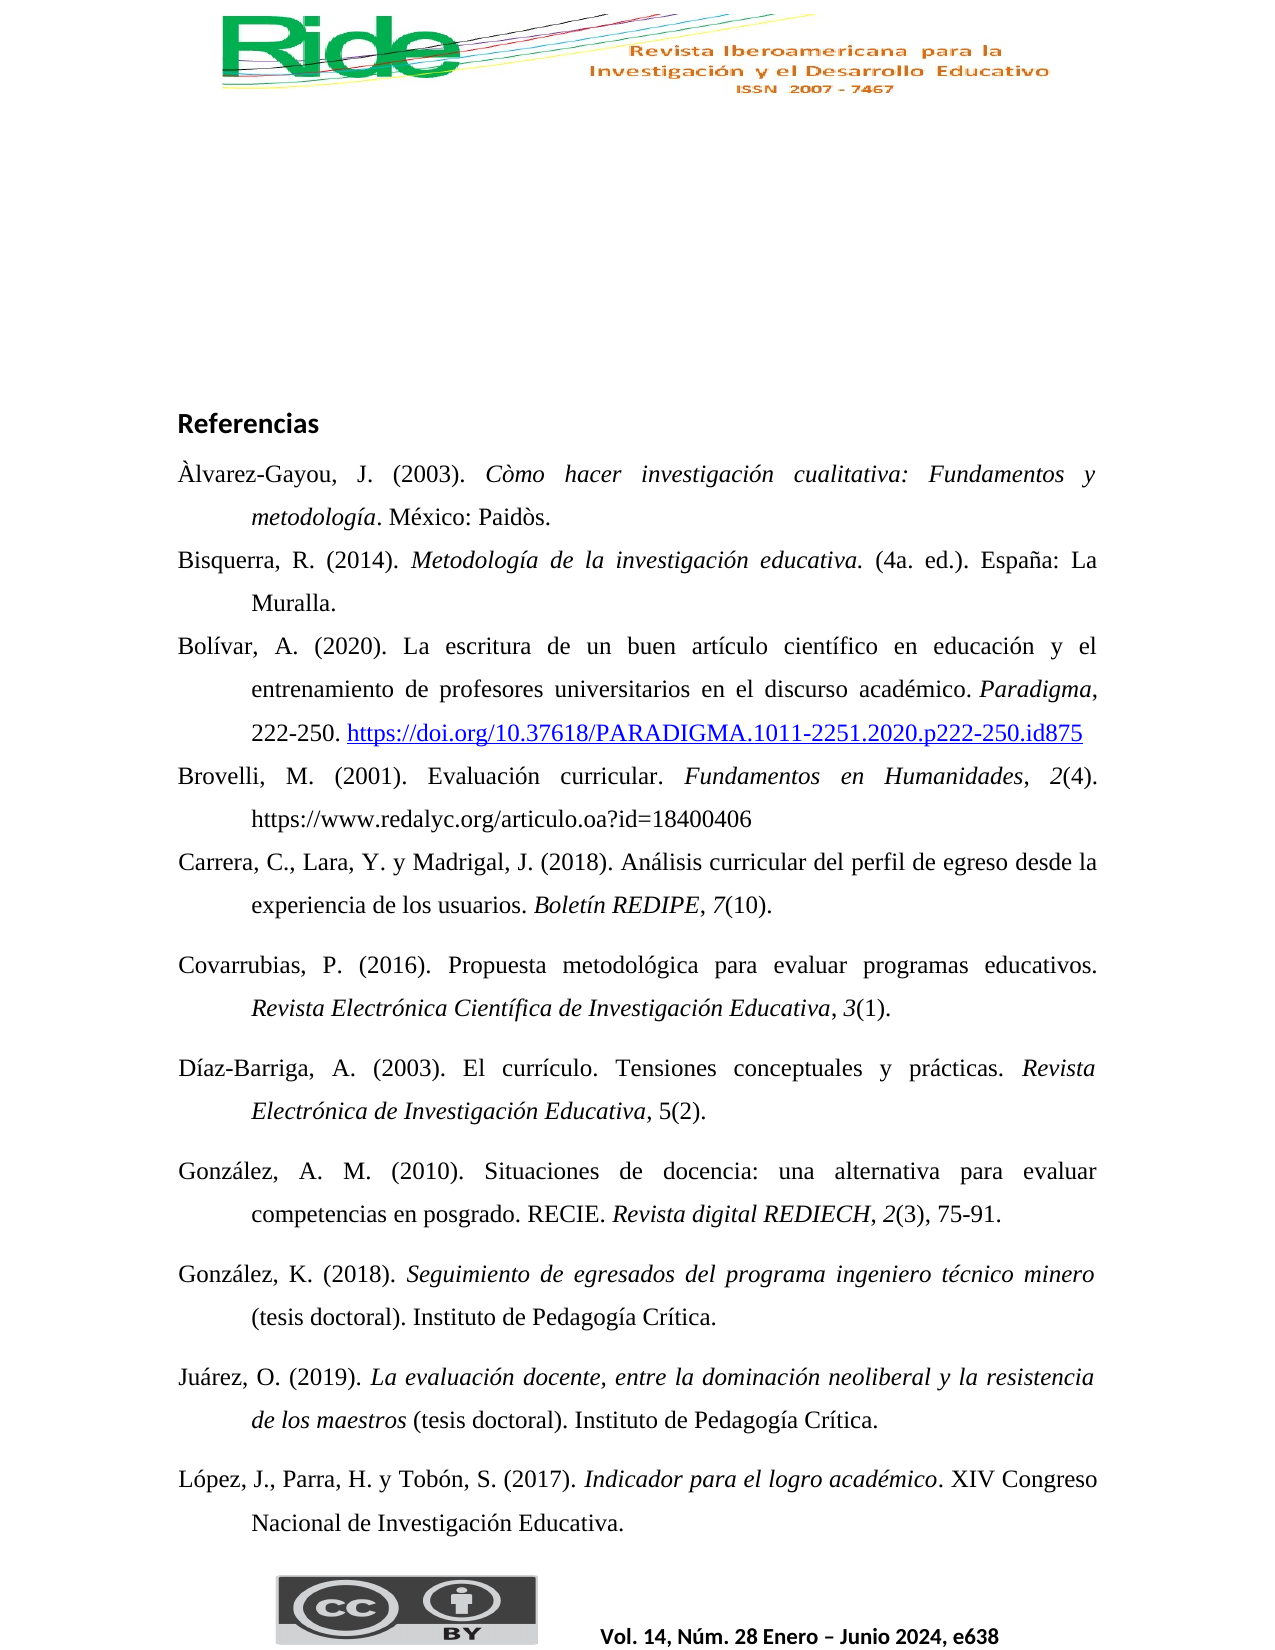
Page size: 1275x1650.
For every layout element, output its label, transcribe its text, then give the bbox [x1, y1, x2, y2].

text González, K. (2018). Seguimiento de egresados del programa ingeniero técnico minero (tesis doctoral). Instituto de Pedagogía Crítica. [178, 1259, 1098, 1331]
text González, A. M. (2010). Situaciones de docencia: una alternativa para evaluar competencias en posgrado. RECIE. Revista digital REDIECH, 2(3), 75-91. [178, 1156, 1098, 1228]
text López, J., Parra, H. y Tobón, S. (2017). Indicador para el logro académico. XIV Congreso Nacional de Investigación Educativa. [178, 1464, 1098, 1536]
text Díaz-Barriga, A. (2003). El currículo. Tensiones conceptuales y prácticas. Revista Electrónica de Investigación Educativa, 5(2). [178, 1053, 1098, 1125]
text Bisquerra, R. (2014). Metodología de la investigación educativa. (4a. ed.). España: La Muralla. [177, 545, 1098, 617]
text Bolívar, A. (2020). La escritura de un buen artículo científico en educación y el entrenamiento de profesores universitarios en el discurso académico. Paradigma, 222-250. https://doi.org/10.37618/PARADIGMA.1011-2251.2020.p222-250.id875 [177, 631, 1098, 746]
text Covarrubias, P. (2016). Propuesta metodológica para evaluar programas educativos. Revista Electrónica Científica de Investigación Educativa, 3(1). [178, 950, 1098, 1022]
picture [222, 14, 1053, 96]
text Àlvarez-Gayou, J. (2003). Còmo hacer investigación cualitativa: Fundamentos y metodología. México: Paidòs. [177, 459, 1098, 531]
text Carrera, C., Lara, Y. y Madrigal, J. (2018). Análisis curricular del perfil de egreso desde la experiencia de los usuarios. Boletín REDIPE, 7(10). [178, 847, 1098, 919]
text Brovelli, M. (2001). Evaluación curricular. Fundamentos en Humanidades, 2(4). https://www.redalyc.org/articulo.oa?id=18400406 [177, 761, 1098, 833]
picture [275, 1575, 538, 1645]
text Referencias [177, 405, 1098, 441]
text Juárez, O. (2019). La evaluación docente, entre la dominación neoliberal y la resistencia de los maestros (tesis doctoral). Instituto de Pedagogía Crítica. [178, 1362, 1098, 1433]
